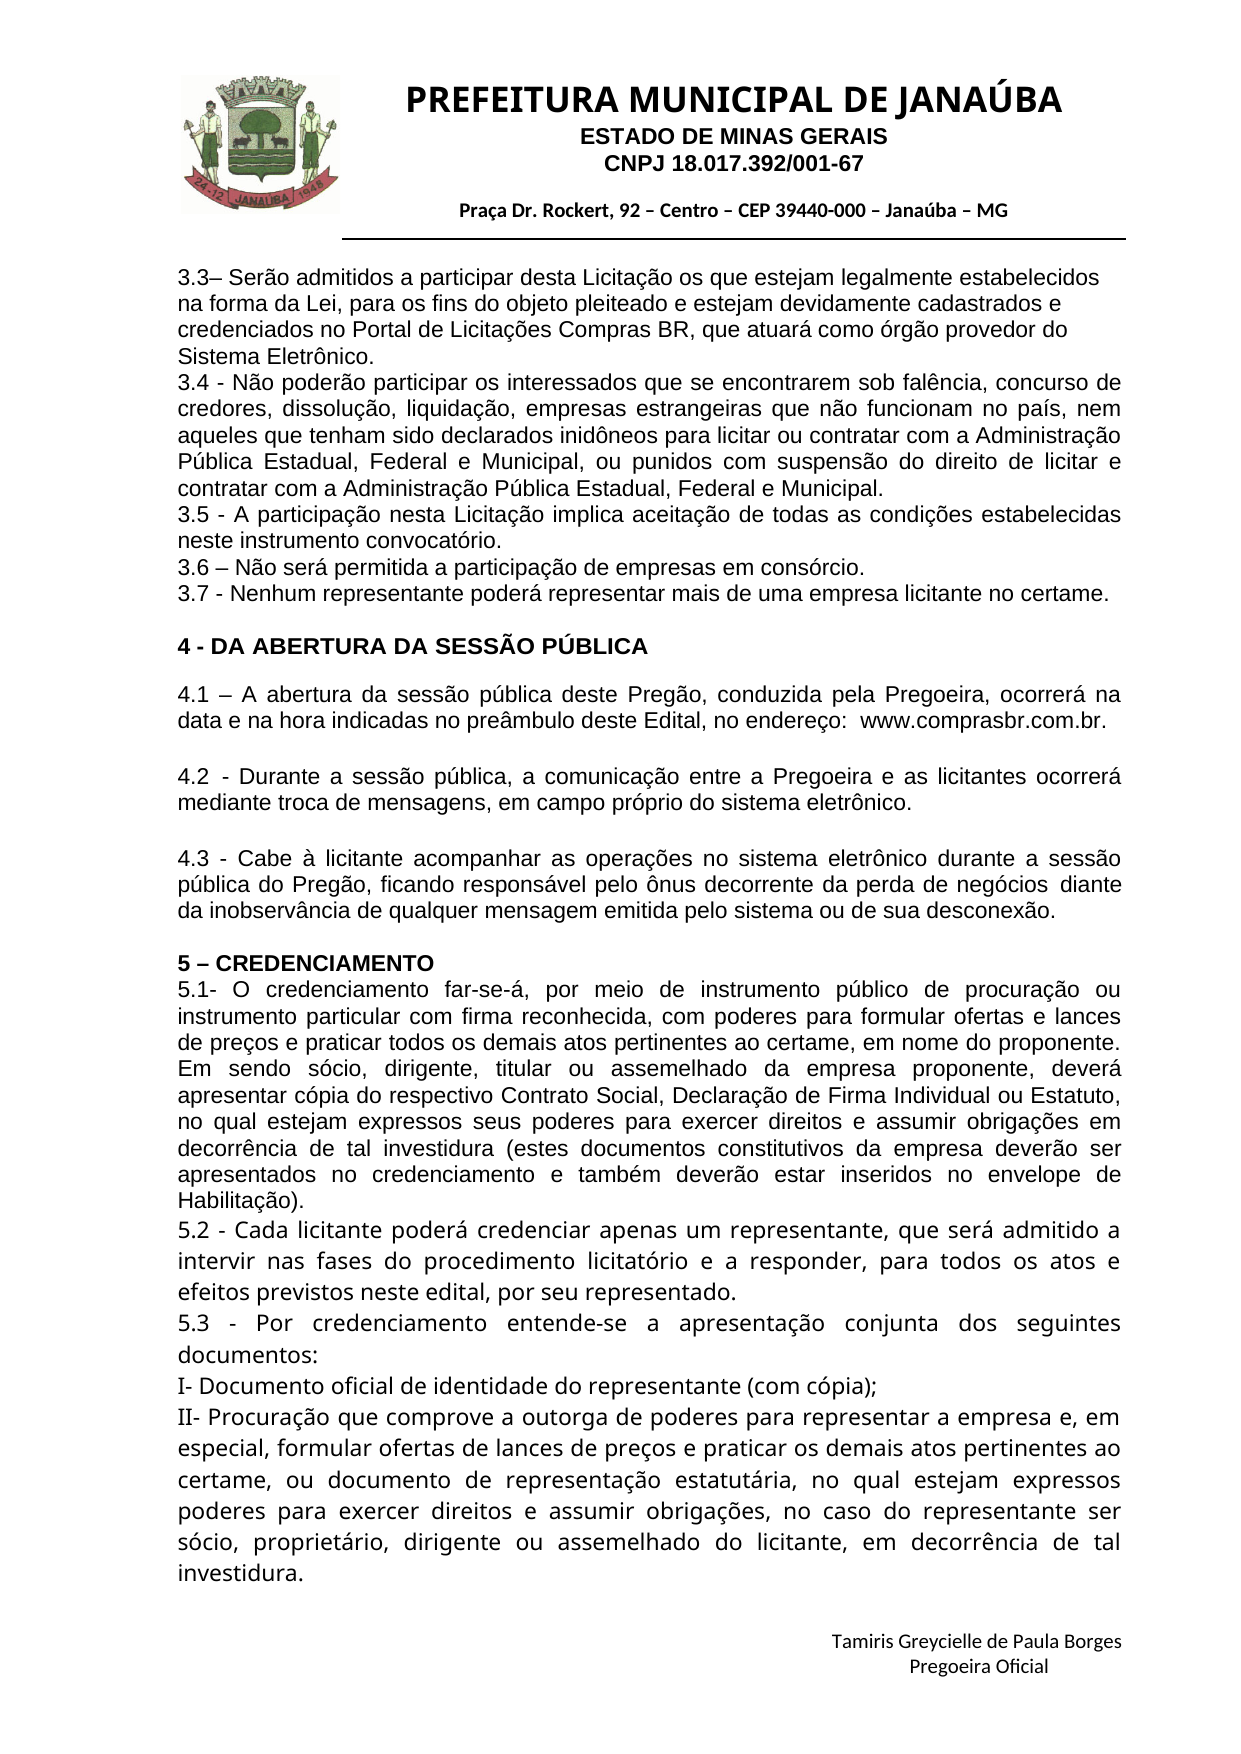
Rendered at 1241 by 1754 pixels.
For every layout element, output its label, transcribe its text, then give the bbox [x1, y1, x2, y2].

text 3.6 – Não será permitida a participação de empresas em consórcio. [177, 553, 1122, 580]
text 5.2 - Cada licitante poderá credenciar apenas um representante, que será admitido a intervir nas fases do procedimento licitatório e a responder, para todos os atos e efeitos previstos neste edital, por seu representado. [177, 1213, 1122, 1307]
list - Durante a sessão pública, a comunicação entre a Pregoeira e as licitantes ocorrerá mediante troca de mensagens, em campo próprio do sistema eletrônico. [177, 763, 1122, 815]
text 4.1 – A abertura da sessão pública deste Pregão, conduzida pela Pregoeira, ocorrerá na data e na hora indicadas no preâmbulo deste Edital, no endereço: www.comprasbr.com.br. [177, 681, 1122, 733]
text II- Procuração que comprove a outorga de poderes para representar a empresa e, em especial, formular ofertas de lances de preços e praticar os demais atos pertinentes ao certame, ou documento de representação estatutária, no qual estejam expressos poderes para exercer direitos e assumir obrigações, no caso do representante ser sócio, proprietário, dirigente ou assemelhado do licitante, em decorrência de tal investidura. [177, 1401, 1122, 1588]
text 5 – CREDENCIAMENTO [177, 950, 1122, 976]
text 4 - DA ABERTURA DA SESSÃO PÚBLICA [177, 633, 1122, 659]
text 3.4 - Não poderão participar os interessados que se encontrarem sob falência, concurso de credores, dissolução, liquidação, empresas estrangeiras que não funcionam no país, nem aqueles que tenham sido declarados inidôneos para licitar ou contratar com a Administração Pública Estadual, Federal e Municipal, ou punidos com suspensão do direito de licitar e contratar com a Administração Pública Estadual, Federal e Municipal. [177, 369, 1122, 501]
text I- Documento oficial de identidade do representante (com cópia); [177, 1370, 1122, 1401]
text 4.3 - Cabe à licitante acompanhar as operações no sistema eletrônico durante a sessão pública do Pregão, ficando responsável pelo ônus decorrente da perda de negócios diante da inobservância de qualquer mensagem emitida pelo sistema ou de sua desconexão. [177, 844, 1122, 924]
text 3.3– Serão admitidos a participar desta Licitação os que estejam legalmente estabelecidos na forma da Lei, para os fins do objeto pleiteado e estejam devidamente cadastrados e credenciados no Portal de Licitações Compras BR, que atuará como órgão provedor do Sistema Eletrônico. [177, 264, 1122, 369]
text 5.3 - Por credenciamento entende-se a apresentação conjunta dos seguintes documentos: [177, 1307, 1122, 1370]
picture [180, 75, 341, 214]
text 5.1- O credenciamento far-se-á, por meio de instrumento público de procuração ou instrumento particular com firma reconhecida, com poderes para formular ofertas e lances de preços e praticar todos os demais atos pertinentes ao certame, em nome do proponente. Em sendo sócio, dirigente, titular ou assemelhado da empresa proponente, deverá apresentar cópia do respectivo Contrato Social, Declaração de Firma Individual ou Estatuto, no qual estejam expressos seus poderes para exercer direitos e assumir obrigações em decorrência de tal investidura (estes documentos constitutivos da empresa deverão ser apresentados no credenciamento e também deverão estar inseridos no envelope de Habilitação). [177, 976, 1122, 1213]
text 3.7 - Nenhum representante poderá representar mais de uma empresa licitante no certame. [177, 580, 1122, 606]
text 3.5 - A participação nesta Licitação implica aceitação de todas as condições estabelecidas neste instrumento convocatório. [177, 501, 1122, 553]
